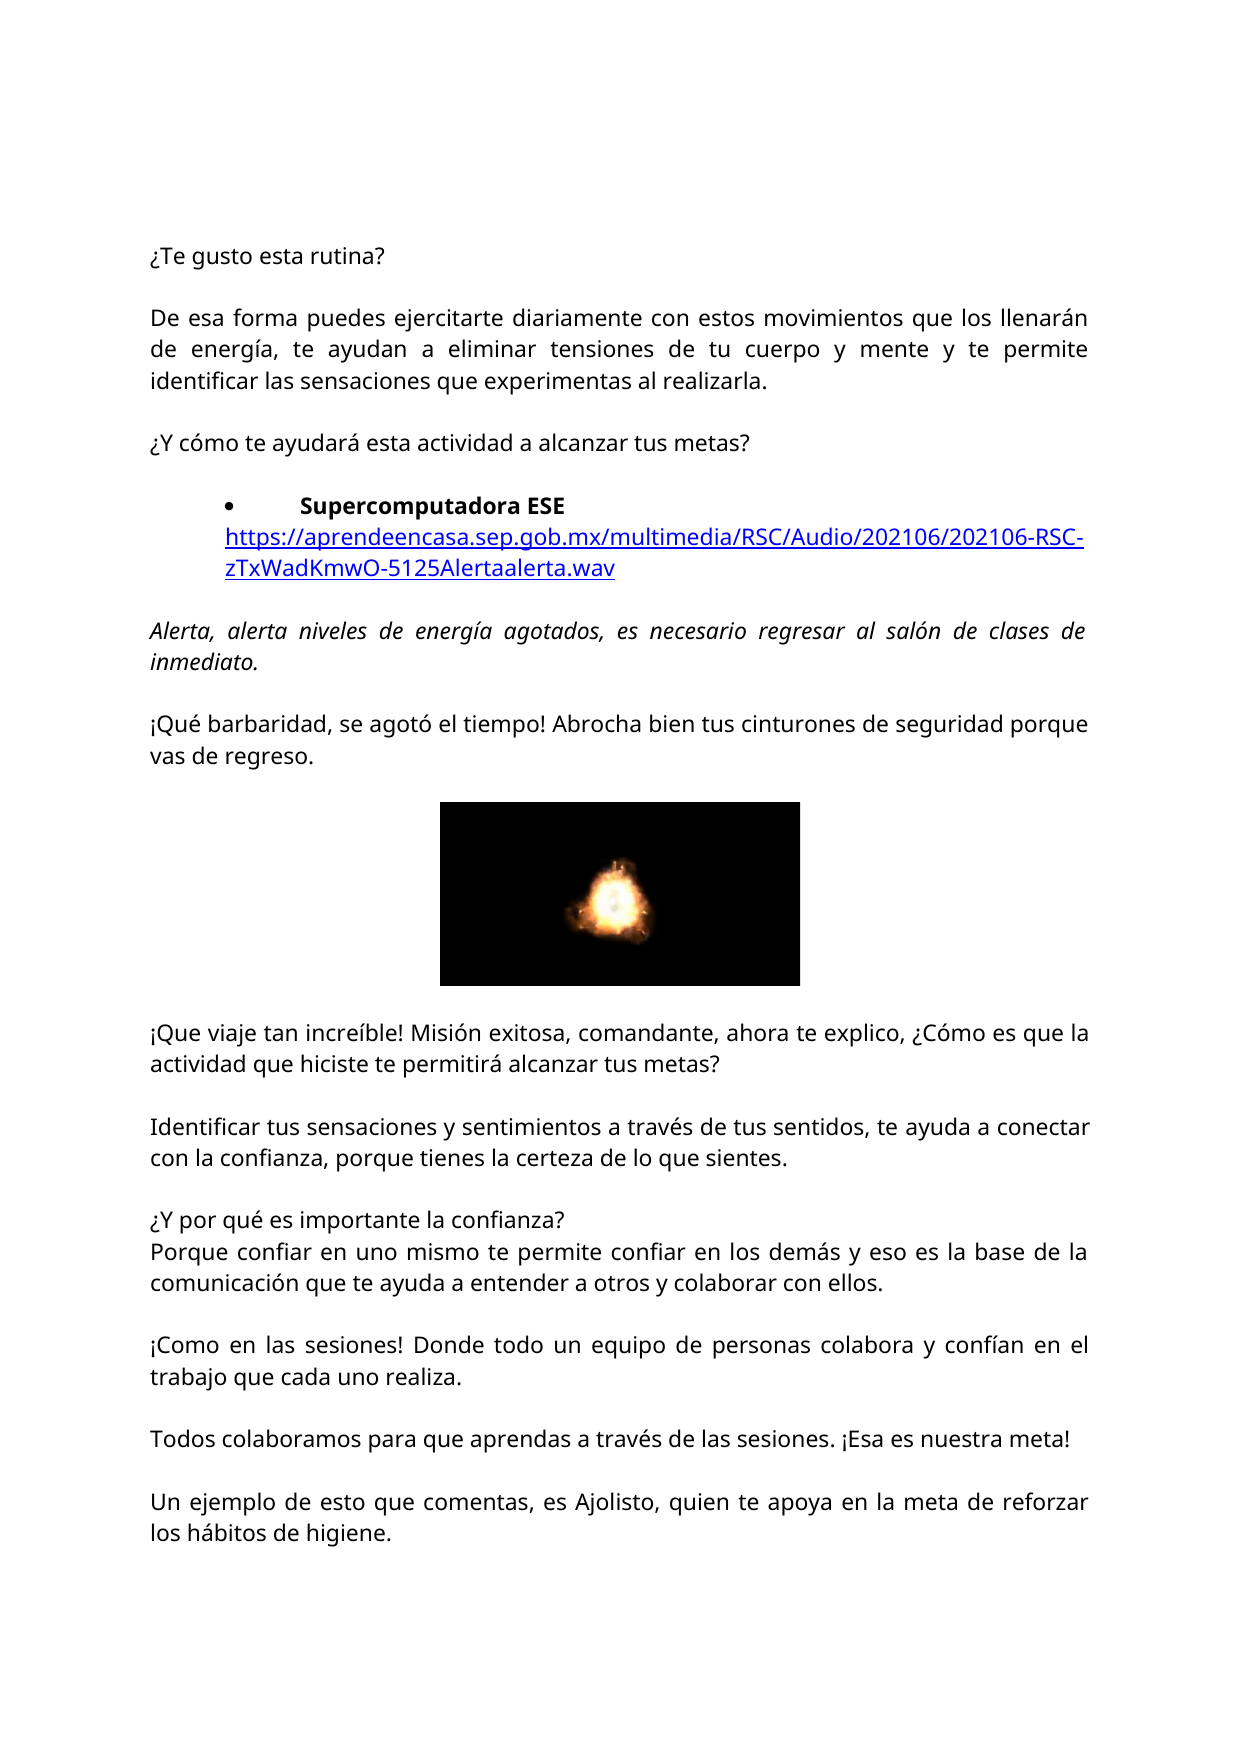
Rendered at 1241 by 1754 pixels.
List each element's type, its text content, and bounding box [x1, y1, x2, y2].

text Porque confiar en uno mismo te permite confiar en los demás y eso es la base de la comunicación que te ayuda a entender a otros y colaborar con ellos. [150, 1236, 1090, 1298]
text ¿Te gusto esta rutina? [150, 239, 1090, 271]
text De esa forma puedes ejercitarte diariamente con estos movimientos que los llenarán de energía, te ayudan a eliminar tensiones de tu cuerpo y mente y te permite identificar las sensaciones que experimentas al realizarla. [150, 302, 1090, 396]
text Alerta, alerta niveles de energía agotados, es necesario regresar al salón de clases de inmediato. [150, 614, 1090, 677]
text ¡Que viaje tan increíble! Misión exitosa, comandante, ahora te explico, ¿Cómo es que la actividad que hiciste te permitirá alcanzar tus metas? [150, 1017, 1090, 1079]
text ¿Y por qué es importante la confianza? [150, 1204, 1090, 1236]
text ¡Como en las sesiones! Donde todo un equipo de personas colabora y confían en el trabajo que cada uno realiza. [150, 1329, 1090, 1392]
text Todos colaboramos para que aprendas a través de las sesiones. ¡Esa es nuestra meta! [150, 1423, 1090, 1454]
list https://aprendeencasa.sep.gob.mx/multimedia/RSC/Audio/202106/202106-RSC-zTxWadKmwO-5125Alertaalerta.wav [225, 521, 1090, 583]
text Un ejemplo de esto que comentas, es Ajolisto, quien te apoya en la meta de reforzar los hábitos de higiene. [150, 1486, 1090, 1548]
text ¿Y cómo te ayudará esta actividad a alcanzar tus metas? [150, 427, 1090, 458]
text Identificar tus sensaciones y sentimientos a través de tus sentidos, te ayuda a conectar con la confianza, porque tienes la certeza de lo que sientes. [150, 1111, 1090, 1173]
text ¡Qué barbaridad, se agotó el tiempo! Abrocha bien tus cinturones de seguridad porque vas de regreso. [150, 708, 1090, 771]
list Supercomputadora ESE [225, 489, 1090, 521]
